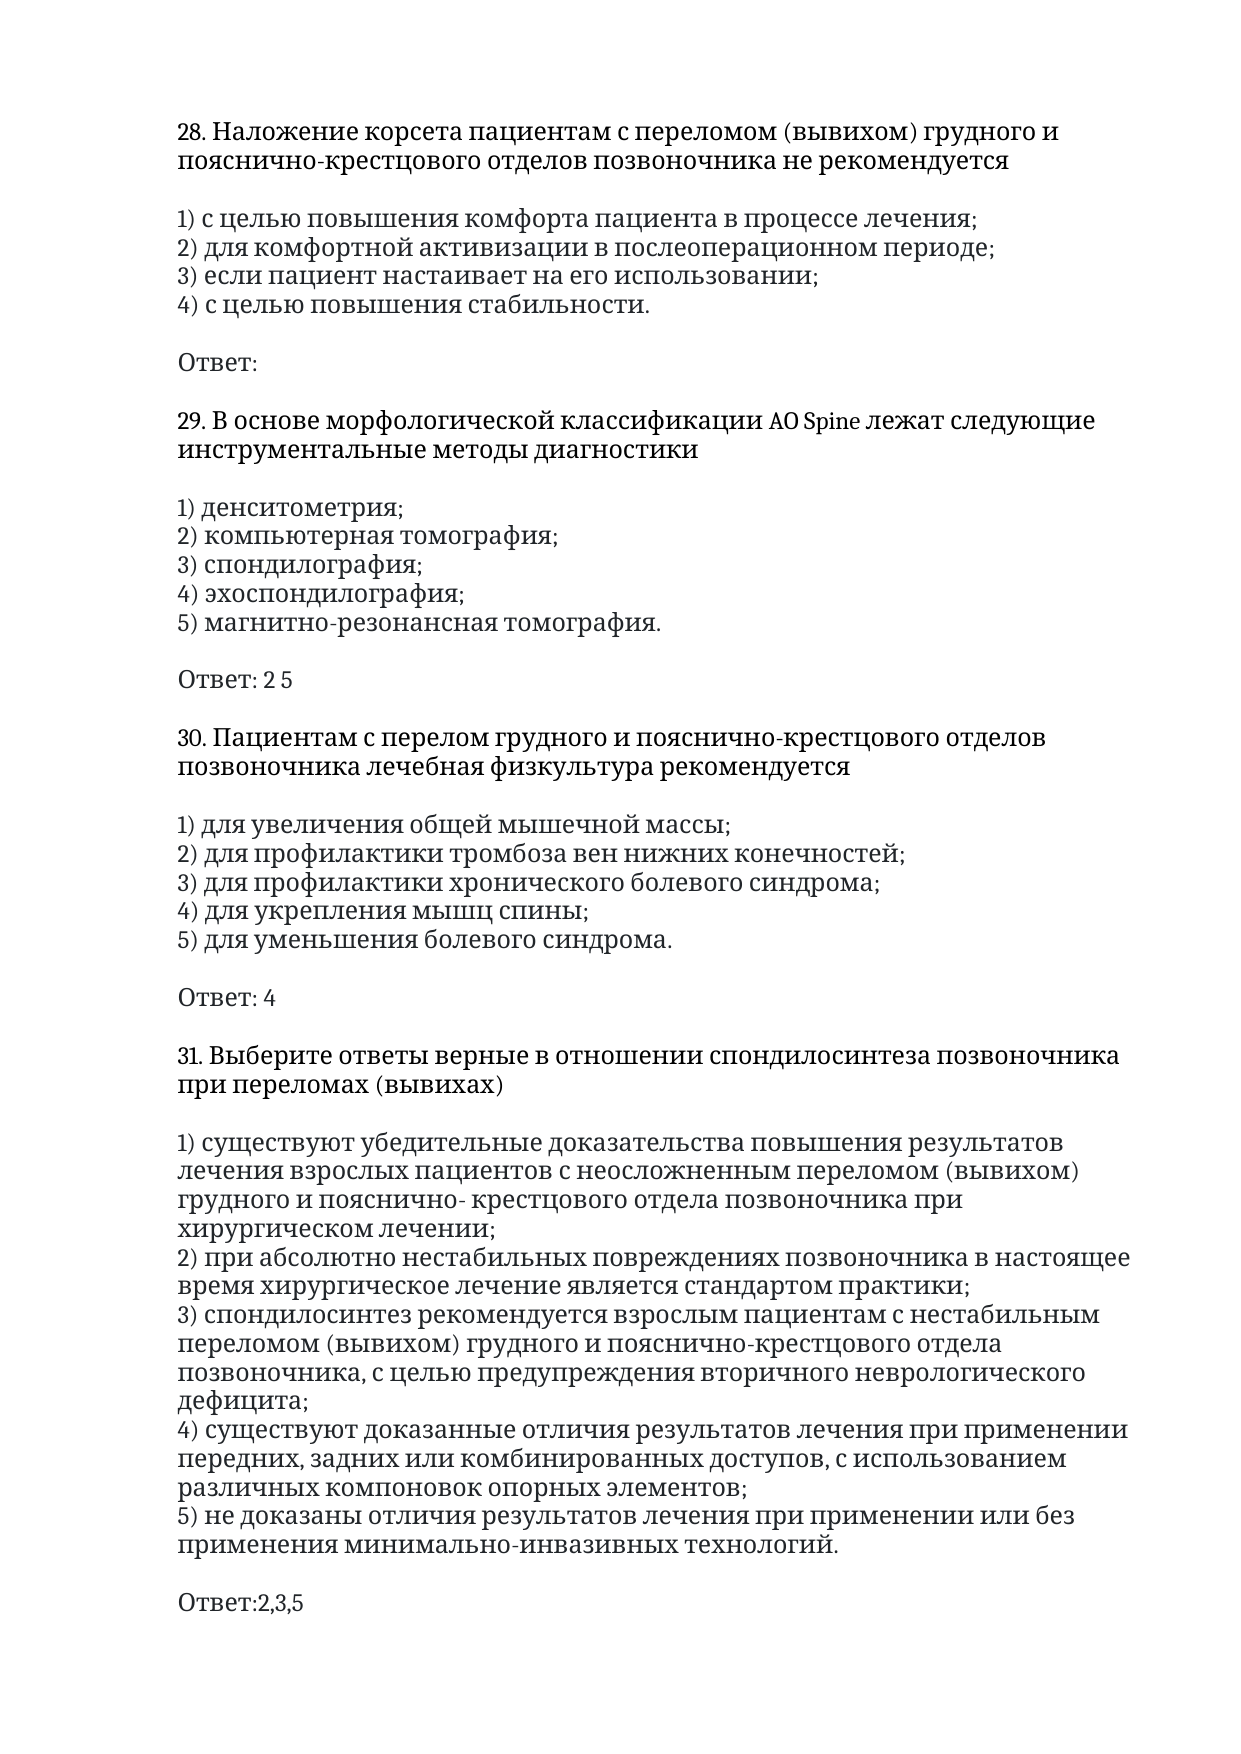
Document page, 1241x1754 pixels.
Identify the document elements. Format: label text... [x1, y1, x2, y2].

text 1) существуют убедительные доказательства повышения результатов лечения взрослых пациентов с неосложненным переломом (вывихом) грудного и пояснично- крестцового отдела позвоночника при хирургическом лечении; 2) при абсолютно нестабильных повреждениях позвоночника в настоящее время хирургическое лечение является стандартом практики; 3) спондилосинтез рекомендуется взрослым пациентам с нестабильным переломом (вывихом) грудного и пояснично-крестцового отдела позвоночника, с целью предупреждения вторичного неврологического дефицита; 4) существуют доказанные отличия результатов лечения при применении передних, задних или комбинированных доступов, с использованием различных компоновок опорных элементов; 5) не доказаны отличия результатов лечения при применении или без применения минимально-инвазивных технологий. [177, 1128, 1152, 1560]
text 29. В основе морфологической классификации AO Spine лежат следующие инструментальные методы диагностики [177, 407, 1152, 464]
text 31. Выберите ответы верные в отношении спондилосинтеза позвоночника при переломах (вывихах) [177, 1042, 1152, 1099]
text 1) денситометрия; 2) компьютерная томография; 3) спондилография; 4) эхоспондилография; 5) магнитно-резонансная томография. [177, 493, 1152, 637]
text 1) с целью повышения комфорта пациента в процессе лечения; 2) для комфортной активизации в послеоперационном периоде; 3) если пациент настаивает на его использовании; 4) с целью повышения стабильности. [177, 205, 1152, 320]
text Ответ: 2 5 [177, 666, 1152, 695]
text 1) для увеличения общей мышечной массы; 2) для профилактики тромбоза вен нижних конечностей; 3) для профилактики хронического болевого синдрома; 4) для укрепления мышц спины; 5) для уменьшения болевого синдрома. [177, 811, 1152, 955]
text Ответ: 4 [177, 984, 1152, 1013]
text Ответ:2,3,5 [177, 1589, 1152, 1618]
text 28. Наложение корсета пациентам с переломом (вывихом) грудного и пояснично-крестцового отделов позвоночника не рекомендуется [177, 118, 1152, 176]
text 30. Пациентам с перелом грудного и пояснично-крестцового отделов позвоночника лечебная физкультура рекомендуется [177, 724, 1152, 782]
text Ответ: [177, 349, 1152, 378]
